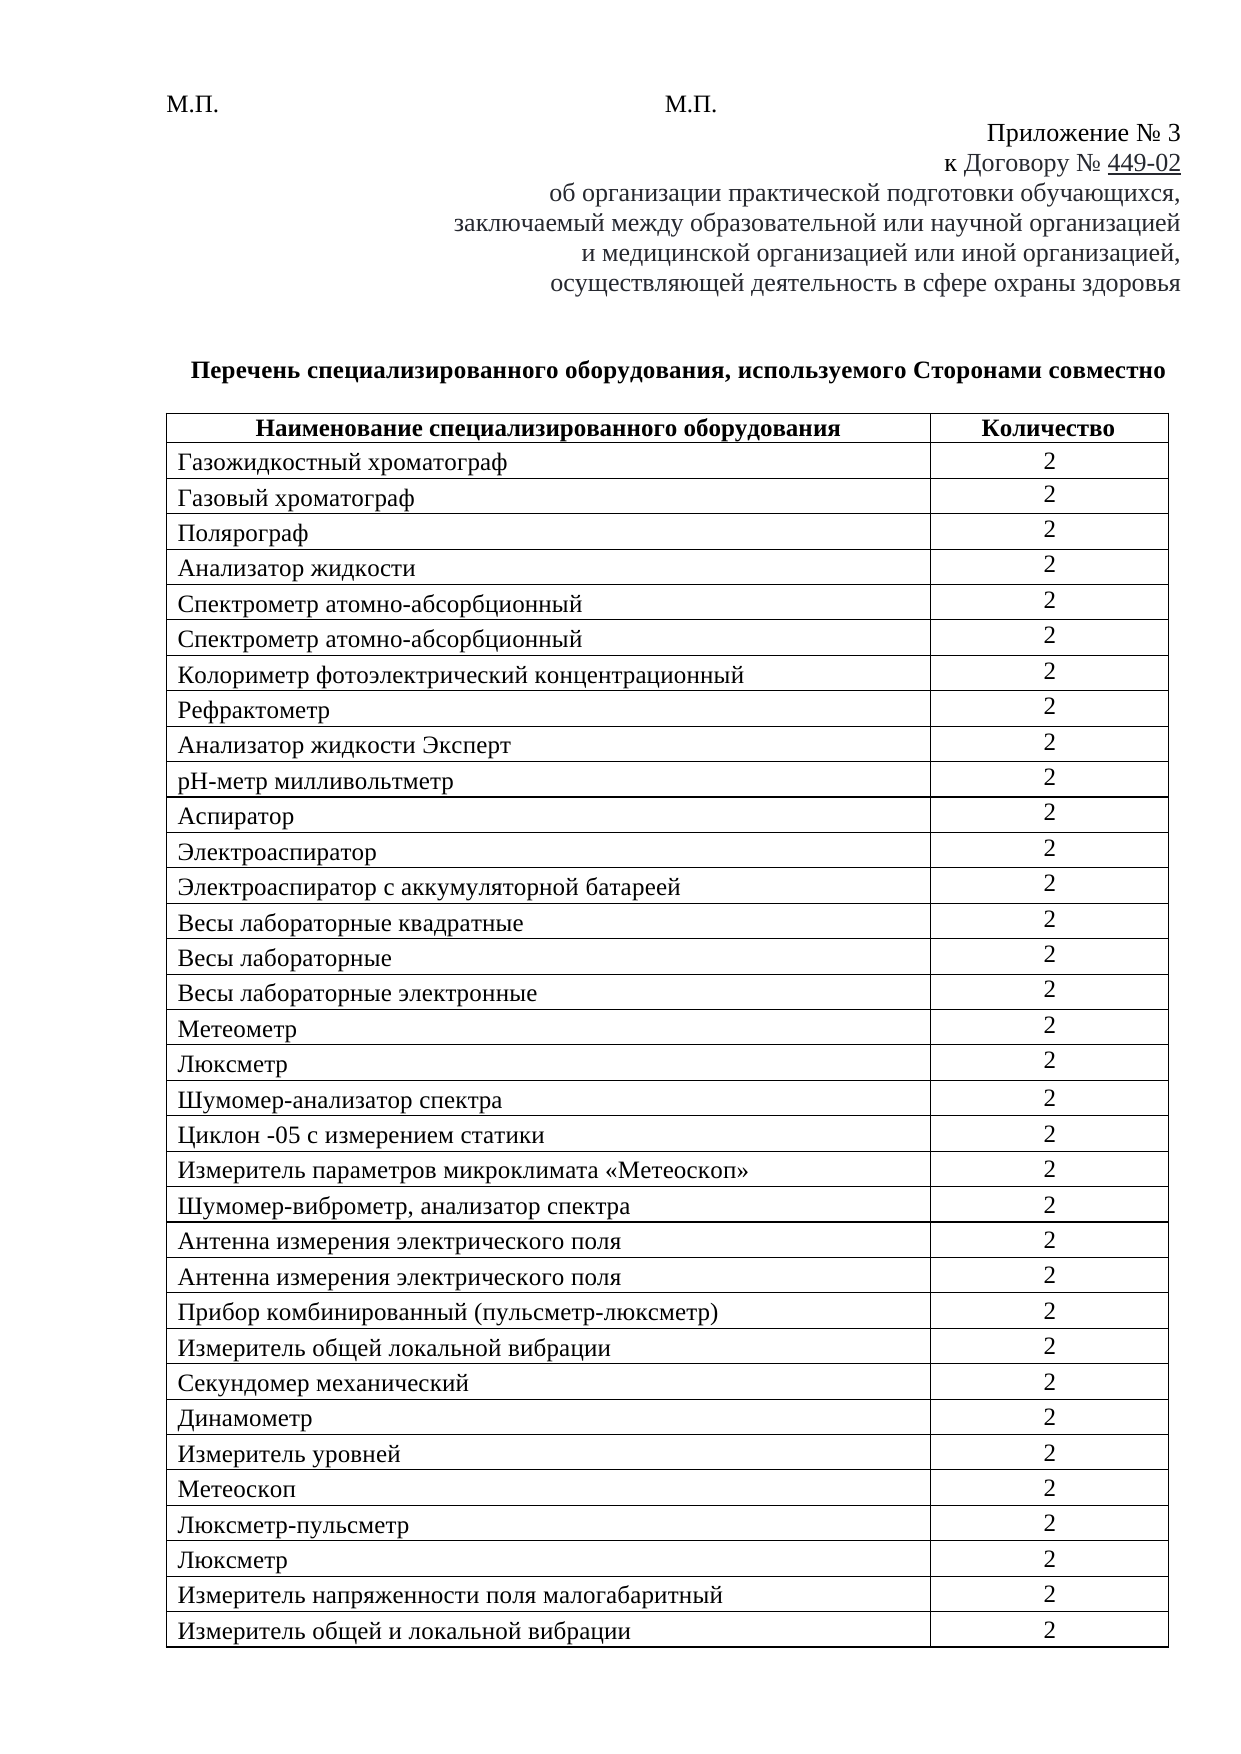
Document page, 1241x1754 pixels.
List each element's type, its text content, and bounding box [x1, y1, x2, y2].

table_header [653, 89, 1196, 117]
table_cell Люксметр-пульсметр [167, 1506, 930, 1540]
table_cell 2 [931, 1435, 1168, 1469]
table_cell Измеритель общей и локальной вибрации [167, 1612, 930, 1646]
table_cell 2 [931, 727, 1168, 761]
text Перечень специализированного оборудования, используемого Сторонами совместно [177, 355, 1181, 384]
table_cell 2 [931, 1506, 1168, 1540]
table_cell Измеритель напряженности поля малогабаритный микропроцессорный [167, 1577, 930, 1611]
table_cell Метеометр [167, 1010, 930, 1044]
table_cell 2 [931, 975, 1168, 1009]
text и медицинской организацией или иной организацией, [177, 237, 1181, 267]
table_cell 2 [931, 691, 1168, 726]
table_header Количество [931, 414, 1168, 442]
table_cell Спектрометр атомно-абсорбционный [167, 620, 930, 655]
table_cell Прибор комбинированный (пульсметр-люксметр) [167, 1293, 930, 1328]
table_cell 2 [931, 1364, 1168, 1398]
table_cell 2 [931, 1223, 1168, 1257]
table_cell Анализатор жидкости Эксперт [167, 727, 930, 761]
table_cell 2 [931, 585, 1168, 619]
table_cell Антенна измерения электрического поля [167, 1223, 930, 1257]
table_cell 2 [931, 1081, 1168, 1115]
table_cell Динамометр [167, 1400, 930, 1434]
text осуществляющей деятельность в сфере охраны здоровья [177, 267, 1181, 297]
table_cell Полярограф [167, 514, 930, 548]
table_cell 2 [931, 1187, 1168, 1221]
table_cell Газовый хроматограф [167, 479, 930, 513]
table_cell 2 [931, 1470, 1168, 1505]
table_cell Измеритель параметров микроклимата «Метеоскоп» [167, 1152, 930, 1186]
table_cell Электроаспиратор [167, 833, 930, 867]
table_cell 2 [931, 1293, 1168, 1328]
table_cell Весы лабораторные [167, 939, 930, 973]
table_cell Шумомер-виброметр, анализатор спектра [167, 1187, 930, 1221]
table_header Наименование специализированного оборудования [167, 414, 930, 442]
table_cell 2 [931, 550, 1168, 584]
table_cell Аспиратор [167, 798, 930, 832]
table_cell Весы лабораторные электронные [167, 975, 930, 1009]
table_cell 2 [931, 1400, 1168, 1434]
table_cell 2 [931, 1152, 1168, 1186]
table_cell Антенна измерения электрического поля [167, 1258, 930, 1292]
table_cell 2 [931, 1612, 1168, 1646]
table_cell 2 [931, 868, 1168, 903]
table_cell 2 [931, 656, 1168, 690]
table_cell 2 [931, 762, 1168, 796]
table_cell 2 [931, 514, 1168, 548]
table_cell Шумомер-анализатор спектра [167, 1081, 930, 1115]
table_cell Газожидкостный хроматограф [167, 443, 930, 478]
table_cell Колориметр фотоэлектрический концентрационный [167, 656, 930, 690]
table_cell 2 [931, 904, 1168, 938]
table_cell Анализатор жидкости [167, 550, 930, 584]
table_cell 2 [931, 1329, 1168, 1363]
table_cell 2 [931, 798, 1168, 832]
table_cell Электроаспиратор с аккумуляторной батареей [167, 868, 930, 903]
text об организации практической подготовки обучающихся, [177, 177, 1181, 207]
table_cell Секундомер механический [167, 1364, 930, 1398]
table_cell Весы лабораторные квадратные [167, 904, 930, 938]
table_cell 2 [931, 1541, 1168, 1576]
table_cell 2 [931, 443, 1168, 478]
table_cell Метеоскоп [167, 1470, 930, 1505]
text Приложение № 3 к Договору № 449-02 [177, 117, 1181, 177]
table_cell 2 [931, 1577, 1168, 1611]
table_cell Спектрометр атомно-абсорбционный [167, 585, 930, 619]
table_cell Рефрактометр [167, 691, 930, 726]
table_cell 2 [931, 1116, 1168, 1151]
table_cell 2 [931, 1010, 1168, 1044]
table_cell Люксметр [167, 1045, 930, 1080]
table_cell 2 [931, 1045, 1168, 1080]
table_cell Измеритель уровней [167, 1435, 930, 1469]
table_cell 2 [931, 1258, 1168, 1292]
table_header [155, 89, 653, 117]
text заключаемый между образовательной или научной организацией [177, 207, 1181, 237]
table_cell 2 [931, 833, 1168, 867]
table_cell 2 [931, 939, 1168, 973]
table_cell Циклон -05 с измерением статики [167, 1116, 930, 1151]
table_cell Измеритель общей локальной вибрации [167, 1329, 930, 1363]
table_cell 2 [931, 479, 1168, 513]
table_cell 2 [931, 620, 1168, 655]
table_cell Люксметр [167, 1541, 930, 1576]
table_cell рН-метр милливольтметр [167, 762, 930, 796]
